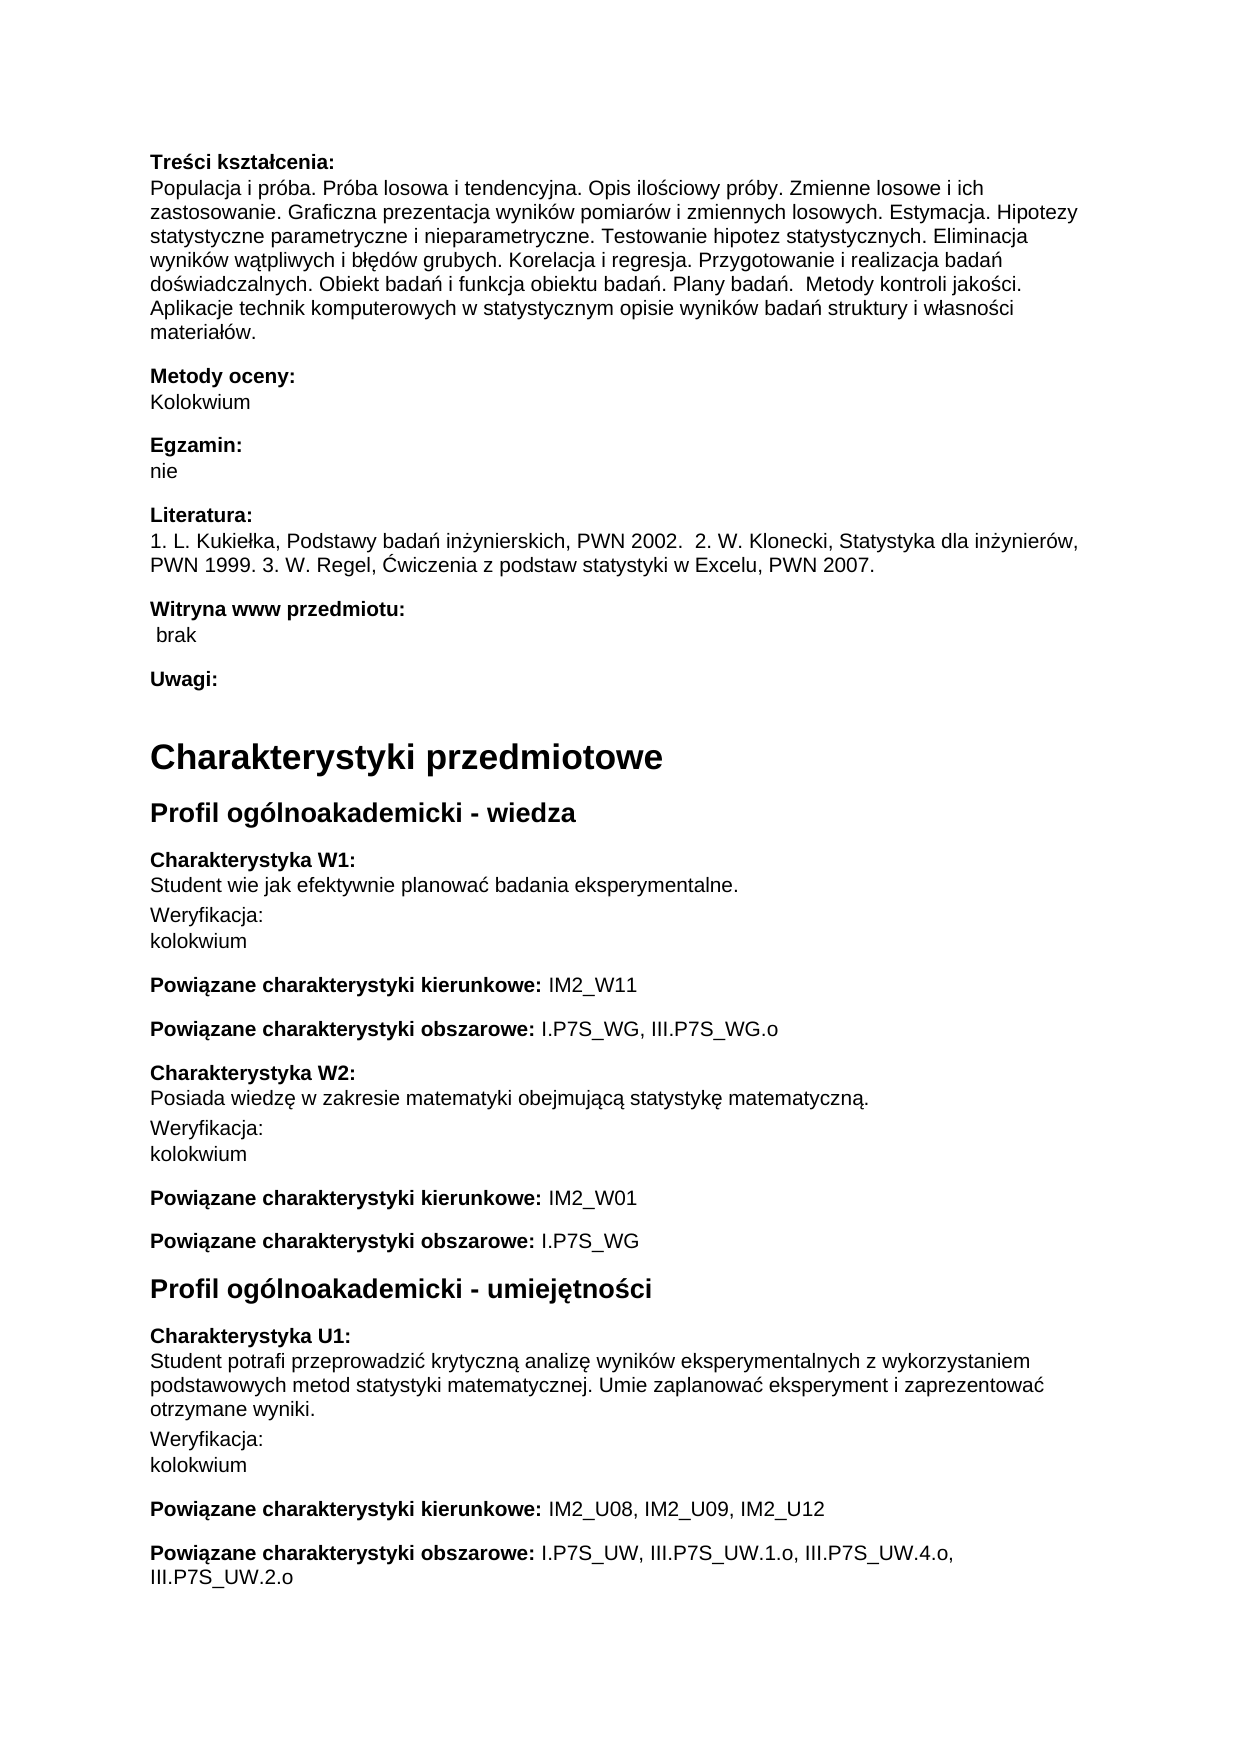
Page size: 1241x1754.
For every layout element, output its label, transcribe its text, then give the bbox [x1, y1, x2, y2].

text Weryfikacja: [150, 1116, 1090, 1140]
text Charakterystyka U1: [150, 1324, 1090, 1348]
subtitle Profil ogólnoakademicki - umiejętności [150, 1273, 1090, 1304]
text Charakterystyka W2: [150, 1061, 1090, 1084]
text Powiązane charakterystyki obszarowe: I.P7S_WG [150, 1229, 1090, 1253]
text Posiada wiedzę w zakresie matematyki obejmującą statystykę matematyczną. [150, 1086, 1090, 1109]
text kolokwium [150, 1142, 1090, 1166]
text Powiązane charakterystyki obszarowe: I.P7S_UW, III.P7S_UW.1.o, III.P7S_UW.4.o, III.P7S_UW.2.o [150, 1541, 1090, 1589]
text Weryfikacja: [150, 903, 1090, 927]
text Witryna www przedmiotu: [150, 597, 1090, 621]
text Student wie jak efektywnie planować badania eksperymentalne. [150, 873, 1090, 897]
text 1. L. Kukiełka, Podstawy badań inżynierskich, PWN 2002. 2. W. Klonecki, Statystyka dla inżynierów, PWN 1999. 3. W. Regel, Ćwiczenia z podstaw statystyki w Excelu, PWN 2007. [150, 529, 1090, 577]
subtitle Charakterystyki przedmiotowe [150, 736, 1090, 777]
text Egzamin: [150, 433, 1090, 457]
text Weryfikacja: [150, 1427, 1090, 1451]
text Powiązane charakterystyki kierunkowe: IM2_U08, IM2_U09, IM2_U12 [150, 1497, 1090, 1521]
text Metody oceny: [150, 363, 1090, 387]
text Student potrafi przeprowadzić krytyczną analizę wyników eksperymentalnych z wykorzystaniem podstawowych metod statystyki matematycznej. Umie zaplanować eksperyment i zaprezentować otrzymane wyniki. [150, 1349, 1090, 1421]
text nie [150, 459, 1090, 483]
text kolokwium [150, 1453, 1090, 1477]
text Powiązane charakterystyki obszarowe: I.P7S_WG, III.P7S_WG.o [150, 1017, 1090, 1041]
text kolokwium [150, 929, 1090, 953]
subtitle Profil ogólnoakademicki - wiedza [150, 797, 1090, 828]
text brak [150, 623, 1090, 647]
text Uwagi: [150, 667, 1090, 691]
text Kolokwium [150, 389, 1090, 413]
text Literatura: [150, 503, 1090, 527]
text Powiązane charakterystyki kierunkowe: IM2_W01 [150, 1186, 1090, 1209]
text Charakterystyka W1: [150, 848, 1090, 872]
text Populacja i próba. Próba losowa i tendencyjna. Opis ilościowy próby. Zmienne losowe i ich zastosowanie. Graficzna prezentacja wyników pomiarów i zmiennych losowych. Estymacja. Hipotezy statystyczne parametryczne i nieparametryczne. Testowanie hipotez statystycznych. Eliminacja wyników wątpliwych i błędów grubych. Korelacja i regresja. Przygotowanie i realizacja badań doświadczalnych. Obiekt badań i funkcja obiektu badań. Plany badań. Metody kontroli jakości. Aplikacje technik komputerowych w statystycznym opisie wyników badań struktury i własności materiałów. [150, 176, 1090, 344]
text Treści kształcenia: [150, 150, 1090, 174]
text Powiązane charakterystyki kierunkowe: IM2_W11 [150, 973, 1090, 997]
